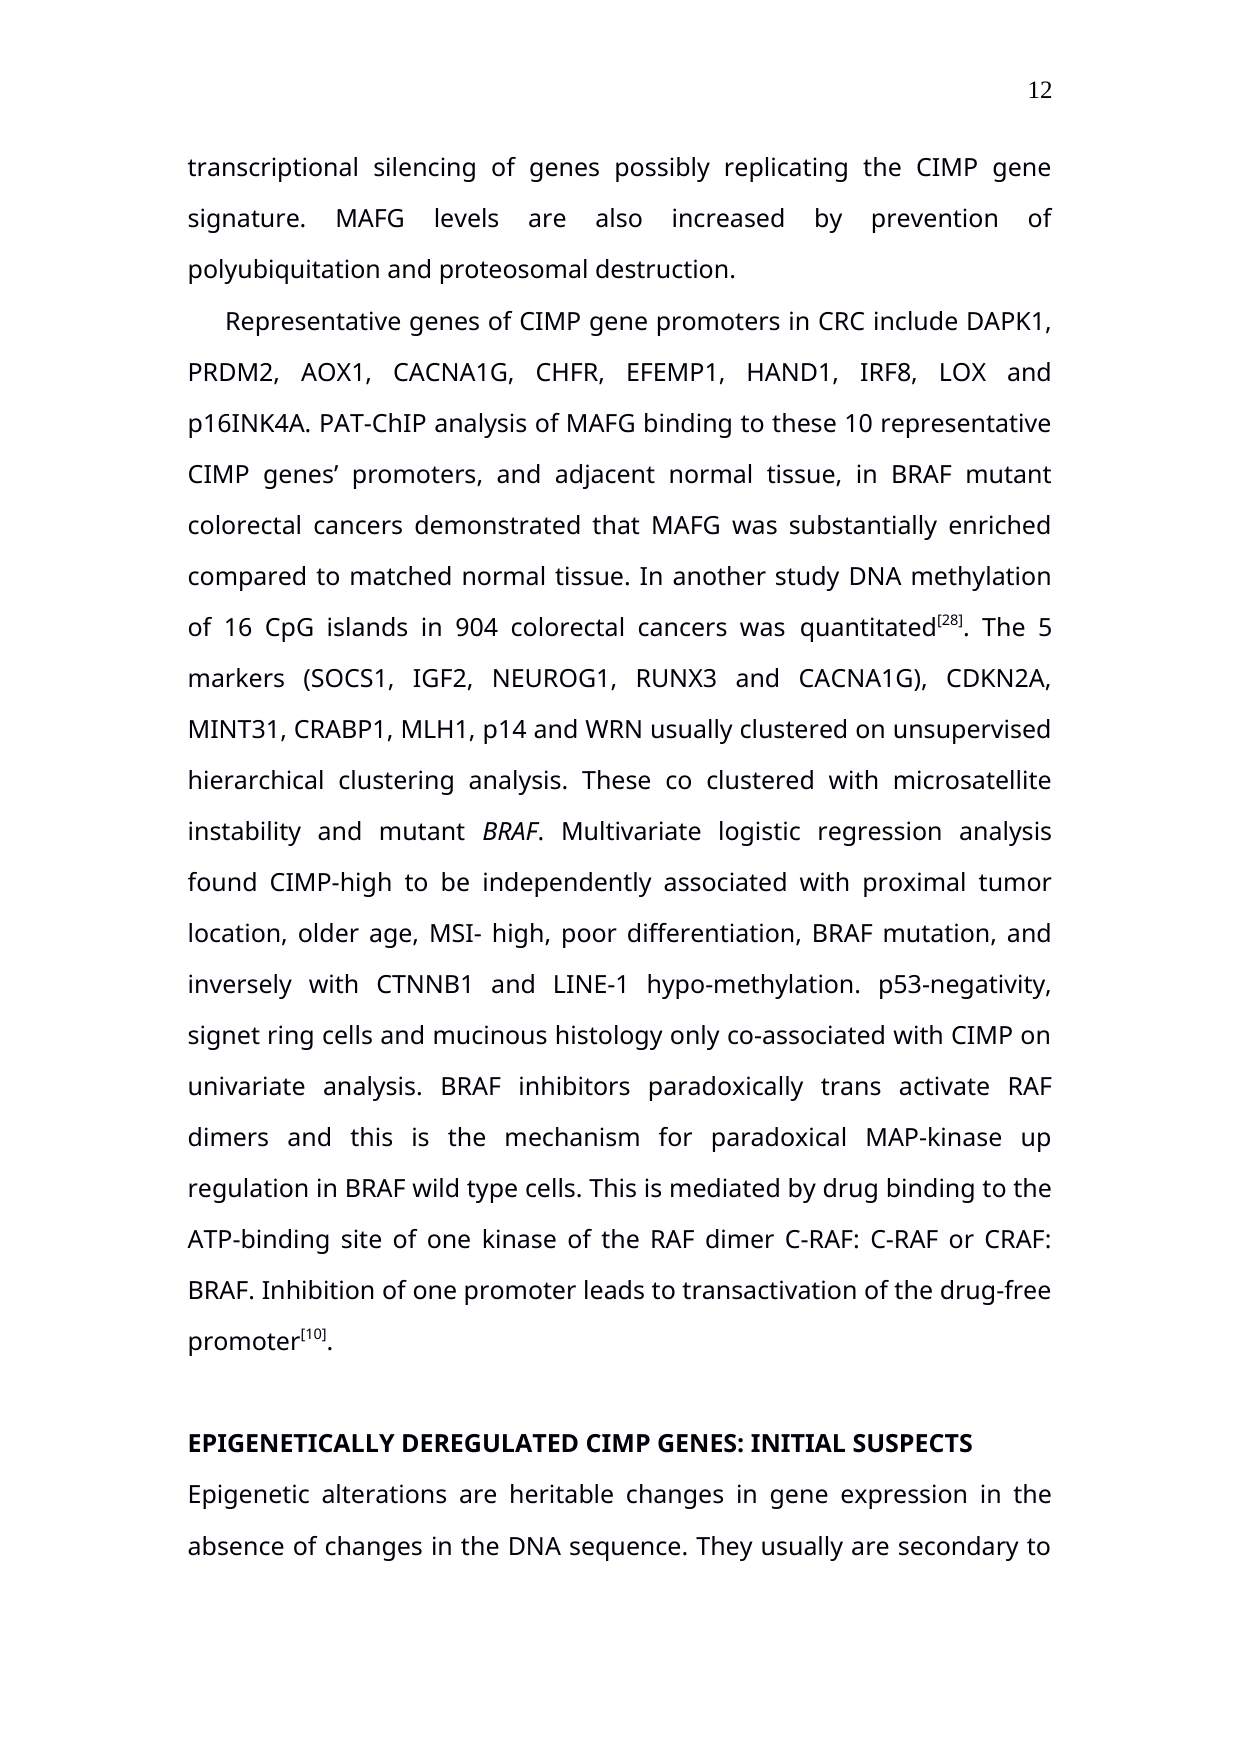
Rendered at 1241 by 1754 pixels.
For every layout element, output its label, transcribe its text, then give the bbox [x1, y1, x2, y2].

text EPIGENETICALLY DEREGULATED CIMP GENES: INITIAL SUSPECTS [187, 1426, 1053, 1460]
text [187, 150, 1053, 286]
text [187, 1477, 1053, 1562]
text Representative genes of CIMP gene promoters in CRC include DAPK1, PRDM2, AOX1, CACNA1G, CHFR, EFEMP1, HAND1, IRF8, LOX and p16INK4A. PAT-ChIP analysis of MAFG binding to these 10 representative CIMP genes’ promoters, and adjacent normal tissue, in BRAF mutant colorectal cancers demonstrated that MAFG was substantially enriched compared to matched normal tissue. In another study DNA methylation of 16 CpG islands in 904 colorectal cancers was quantitated[28]. The 5 markers (SOCS1, IGF2, NEUROG1, RUNX3 and CACNA1G), CDKN2A, MINT31, CRABP1, MLH1, p14 and WRN usually clustered on unsupervised hierarchical clustering analysis. These co clustered with microsatellite instability and mutant BRAF. Multivariate logistic regression analysis found CIMP-high to be independently associated with proximal tumor location, older age, MSI- high, poor differentiation, BRAF mutation, and inversely with CTNNB1 and LINE-1 hypo-methylation. p53-negativity, signet ring cells and mucinous histology only co-associated with CIMP on univariate analysis. BRAF inhibitors paradoxically trans activate RAF dimers and this is the mechanism for paradoxical MAP-kinase up regulation in BRAF wild type cells. This is mediated by drug binding to the ATP-binding site of one kinase of the RAF dimer C-RAF: C-RAF or CRAF: BRAF. Inhibition of one promoter leads to transactivation of the drug-free promoter[10]. [187, 303, 1053, 1358]
